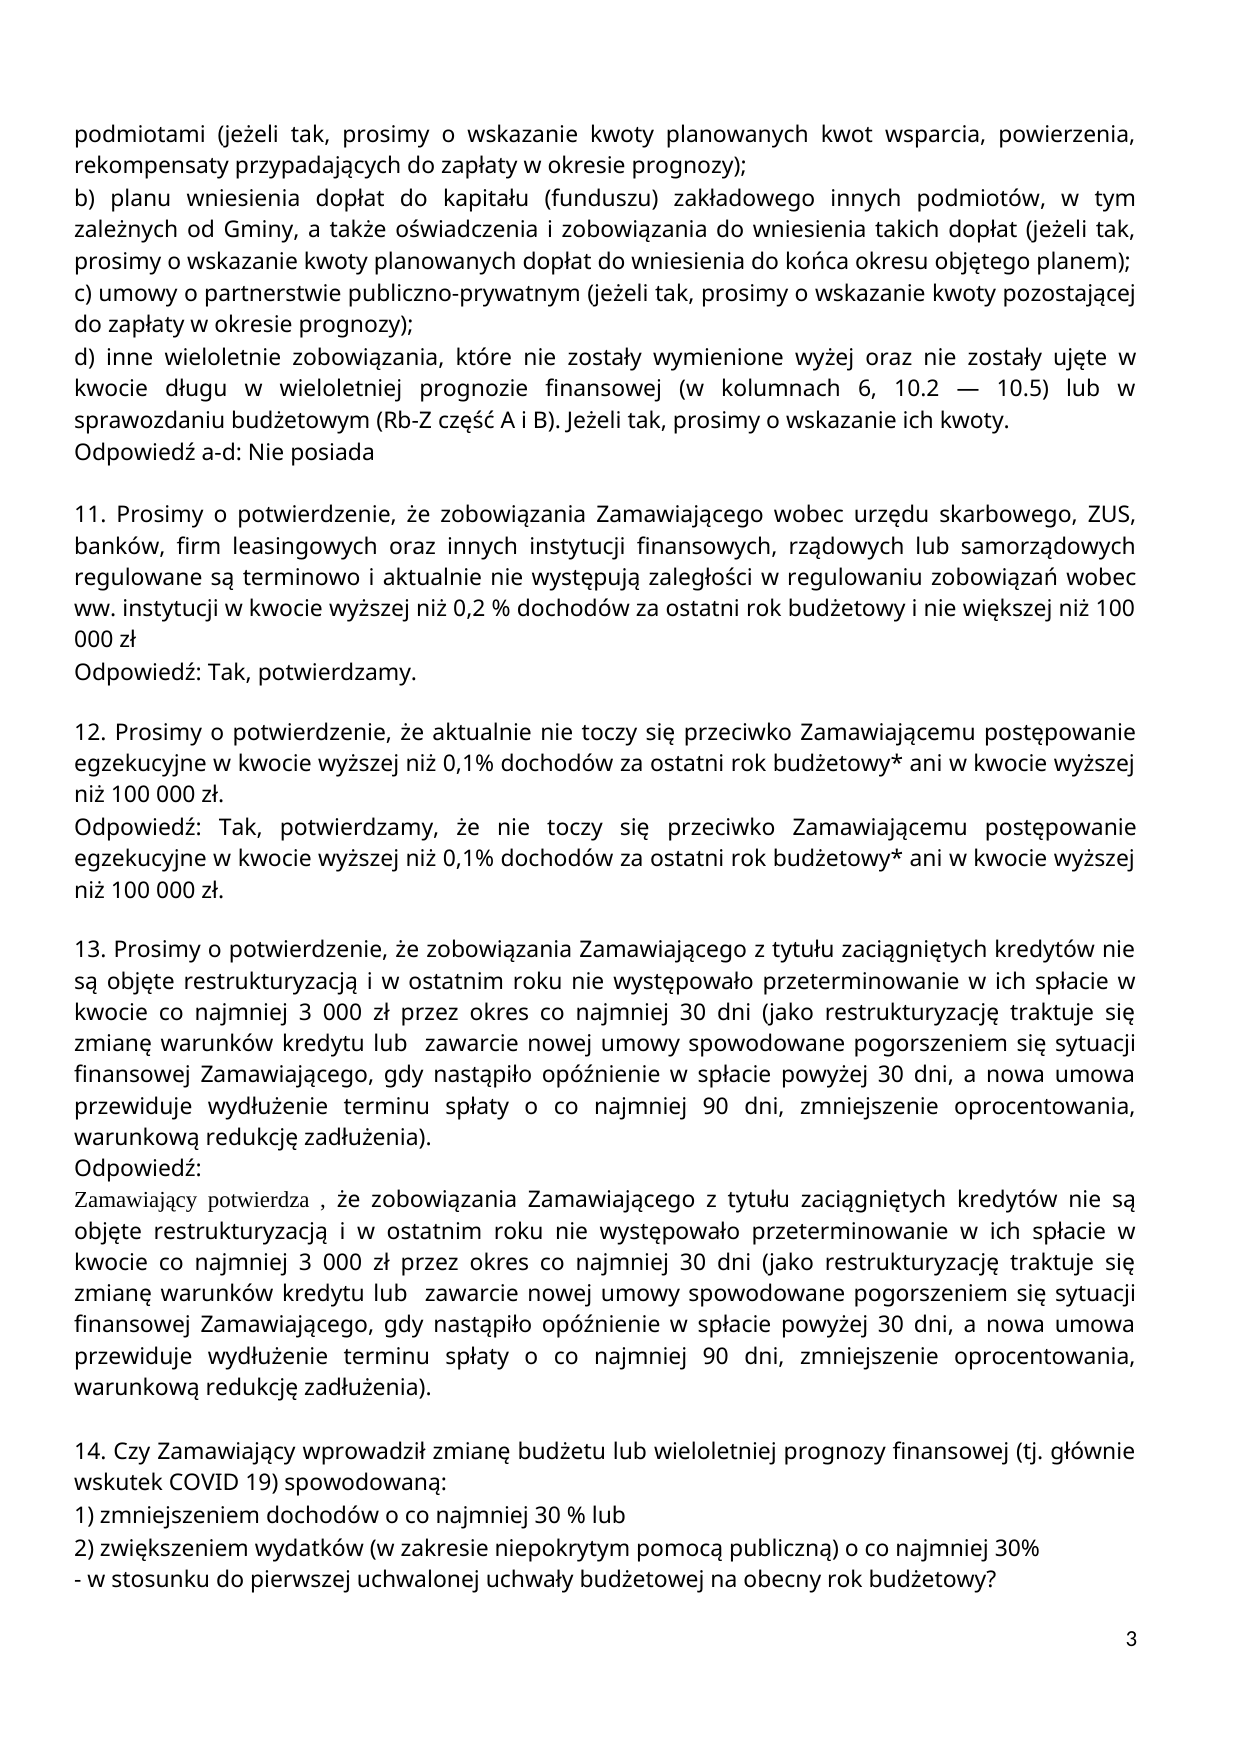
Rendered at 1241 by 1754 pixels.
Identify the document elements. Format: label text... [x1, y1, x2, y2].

text 11. Prosimy o potwierdzenie, że zobowiązania Zamawiającego wobec urzędu skarbowego, ZUS, banków, firm leasingowych oraz innych instytucji finansowych, rządowych lub samorządowych regulowane są terminowo i aktualnie nie występują zaległości w regulowaniu zobowiązań wobec ww. instytucji w kwocie wyższej niż 0,2 % dochodów za ostatni rok budżetowy i nie większej niż 100 000 zł [74, 498, 1137, 655]
text 2) zwiększeniem wydatków (w zakresie niepokrytym pomocą publiczną) o co najmniej 30% [74, 1531, 1137, 1563]
text - w stosunku do pierwszej uchwalonej uchwały budżetowej na obecny rok budżetowy? [74, 1563, 1137, 1594]
text Odpowiedź: Tak, potwierdzamy. [74, 656, 1137, 687]
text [74, 118, 1137, 181]
text 12. Prosimy o potwierdzenie, że aktualnie nie toczy się przeciwko Zamawiającemu postępowanie egzekucyjne w kwocie wyższej niż 0,1% dochodów za ostatni rok budżetowy* ani w kwocie wyższej niż 100 000 zł. [74, 716, 1137, 810]
text Zamawiający potwierdza , że zobowiązania Zamawiającego z tytułu zaciągniętych kredytów nie są objęte restrukturyzacją i w ostatnim roku nie występowało przeterminowanie w ich spłacie w kwocie co najmniej 3 000 zł przez okres co najmniej 30 dni (jako restrukturyzację traktuje się zmianę warunków kredytu lub zawarcie nowej umowy spowodowane pogorszeniem się sytuacji finansowej Zamawiającego, gdy nastąpiło opóźnienie w spłacie powyżej 30 dni, a nowa umowa przewiduje wydłużenie terminu spłaty o co najmniej 90 dni, zmniejszenie oprocentowania, warunkową redukcję zadłużenia). [74, 1183, 1137, 1402]
text b) planu wniesienia dopłat do kapitału (funduszu) zakładowego innych podmiotów, w tym zależnych od Gminy, a także oświadczenia i zobowiązania do wniesienia takich dopłat (jeżeli tak, prosimy o wskazanie kwoty planowanych dopłat do wniesienia do końca okresu objętego planem); [74, 182, 1137, 276]
text 14. Czy Zamawiający wprowadził zmianę budżetu lub wieloletniej prognozy finansowej (tj. głównie wskutek COVID 19) spowodowaną: [74, 1435, 1137, 1497]
text d) inne wieloletnie zobowiązania, które nie zostały wymienione wyżej oraz nie zostały ujęte w kwocie długu w wieloletniej prognozie finansowej (w kolumnach 6, 10.2 — 10.5) lub w sprawozdaniu budżetowym (Rb-Z część A i B). Jeżeli tak, prosimy o wskazanie ich kwoty. [74, 341, 1137, 435]
text 1) zmniejszeniem dochodów o co najmniej 30 % lub [74, 1499, 1137, 1530]
text Odpowiedź a-d: Nie posiada [74, 436, 1137, 467]
text Odpowiedź: [74, 1152, 1137, 1183]
text Odpowiedź: Tak, potwierdzamy, że nie toczy się przeciwko Zamawiającemu postępowanie egzekucyjne w kwocie wyższej niż 0,1% dochodów za ostatni rok budżetowy* ani w kwocie wyższej niż 100 000 zł. [74, 811, 1137, 905]
text c) umowy o partnerstwie publiczno-prywatnym (jeżeli tak, prosimy o wskazanie kwoty pozostającej do zapłaty w okresie prognozy); [74, 277, 1137, 340]
text 13. Prosimy o potwierdzenie, że zobowiązania Zamawiającego z tytułu zaciągniętych kredytów nie są objęte restrukturyzacją i w ostatnim roku nie występowało przeterminowanie w ich spłacie w kwocie co najmniej 3 000 zł przez okres co najmniej 30 dni (jako restrukturyzację traktuje się zmianę warunków kredytu lub zawarcie nowej umowy spowodowane pogorszeniem się sytuacji finansowej Zamawiającego, gdy nastąpiło opóźnienie w spłacie powyżej 30 dni, a nowa umowa przewiduje wydłużenie terminu spłaty o co najmniej 90 dni, zmniejszenie oprocentowania, warunkową redukcję zadłużenia). [74, 933, 1137, 1152]
